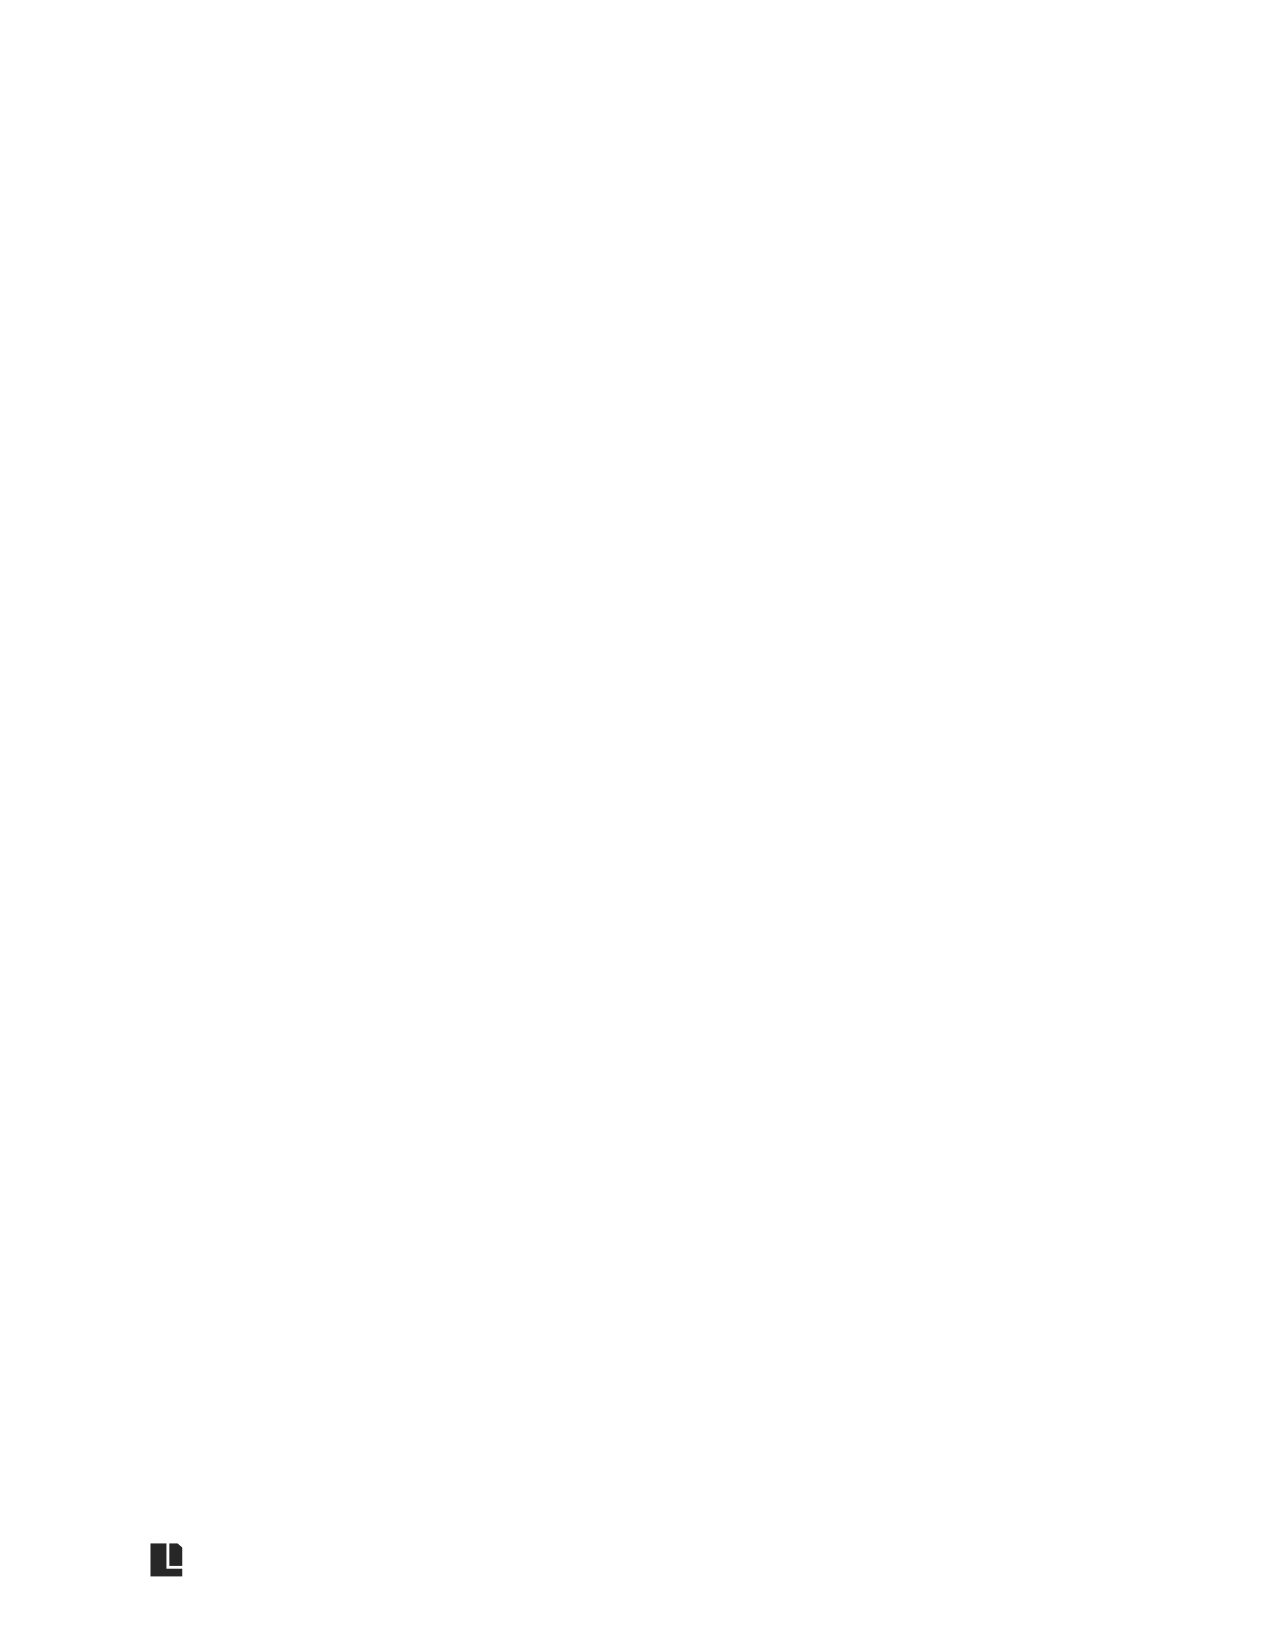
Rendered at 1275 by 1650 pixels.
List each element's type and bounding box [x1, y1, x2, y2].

picture [150, 1543, 183, 1577]
